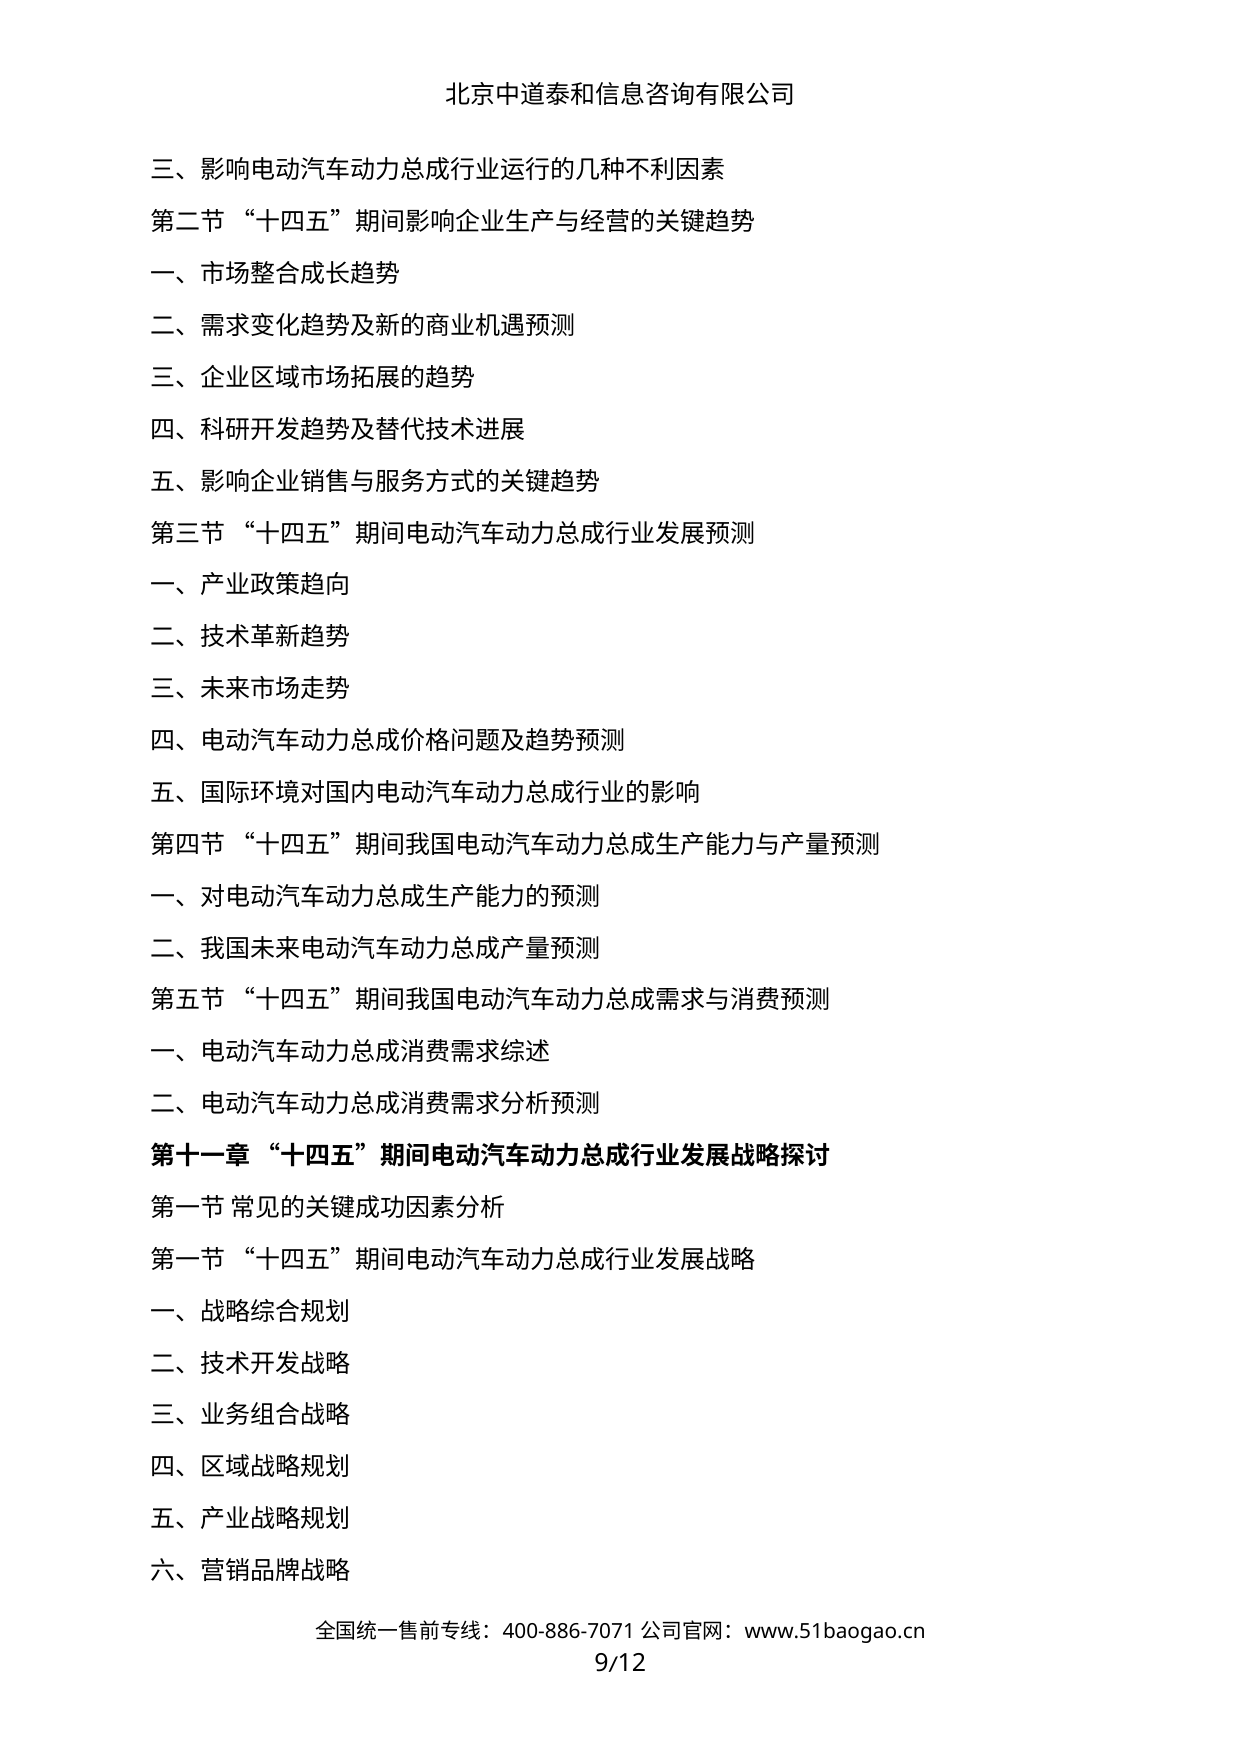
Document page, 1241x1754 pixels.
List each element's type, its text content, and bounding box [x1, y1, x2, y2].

text 二、需求变化趋势及新的商业机遇预测 [150, 306, 1090, 342]
text 一、电动汽车动力总成消费需求综述 [150, 1032, 1090, 1068]
text 三、影响电动汽车动力总成行业运行的几种不利因素 [150, 150, 1090, 186]
text 第三节 “十四五”期间电动汽车动力总成行业发展预测 [150, 513, 1090, 549]
text 第四节 “十四五”期间我国电动汽车动力总成生产能力与产量预测 [150, 824, 1090, 861]
text 第五节 “十四五”期间我国电动汽车动力总成需求与消费预测 [150, 980, 1090, 1016]
text 二、电动汽车动力总成消费需求分析预测 [150, 1084, 1090, 1120]
text 一、市场整合成长趋势 [150, 254, 1090, 290]
text 四、电动汽车动力总成价格问题及趋势预测 [150, 721, 1090, 757]
text 第二节 “十四五”期间影响企业生产与经营的关键趋势 [150, 202, 1090, 238]
text 三、未来市场走势 [150, 669, 1090, 705]
text 一、对电动汽车动力总成生产能力的预测 [150, 876, 1090, 912]
text 三、业务组合战略 [150, 1395, 1090, 1431]
text 四、科研开发趋势及替代技术进展 [150, 409, 1090, 446]
text 五、国际环境对国内电动汽车动力总成行业的影响 [150, 772, 1090, 809]
text 三、企业区域市场拓展的趋势 [150, 357, 1090, 394]
text 第十一章 “十四五”期间电动汽车动力总成行业发展战略探讨 [150, 1136, 1090, 1172]
text 二、技术革新趋势 [150, 617, 1090, 653]
text 五、影响企业销售与服务方式的关键趋势 [150, 461, 1090, 497]
text 四、区域战略规划 [150, 1447, 1090, 1483]
text 第一节 “十四五”期间电动汽车动力总成行业发展战略 [150, 1239, 1090, 1276]
text 五、产业战略规划 [150, 1499, 1090, 1535]
text 一、产业政策趋向 [150, 565, 1090, 601]
text 一、战略综合规划 [150, 1291, 1090, 1327]
text 二、我国未来电动汽车动力总成产量预测 [150, 928, 1090, 964]
text 六、营销品牌战略 [150, 1551, 1090, 1587]
text 二、技术开发战略 [150, 1343, 1090, 1379]
text 第一节 常见的关键成功因素分析 [150, 1187, 1090, 1224]
